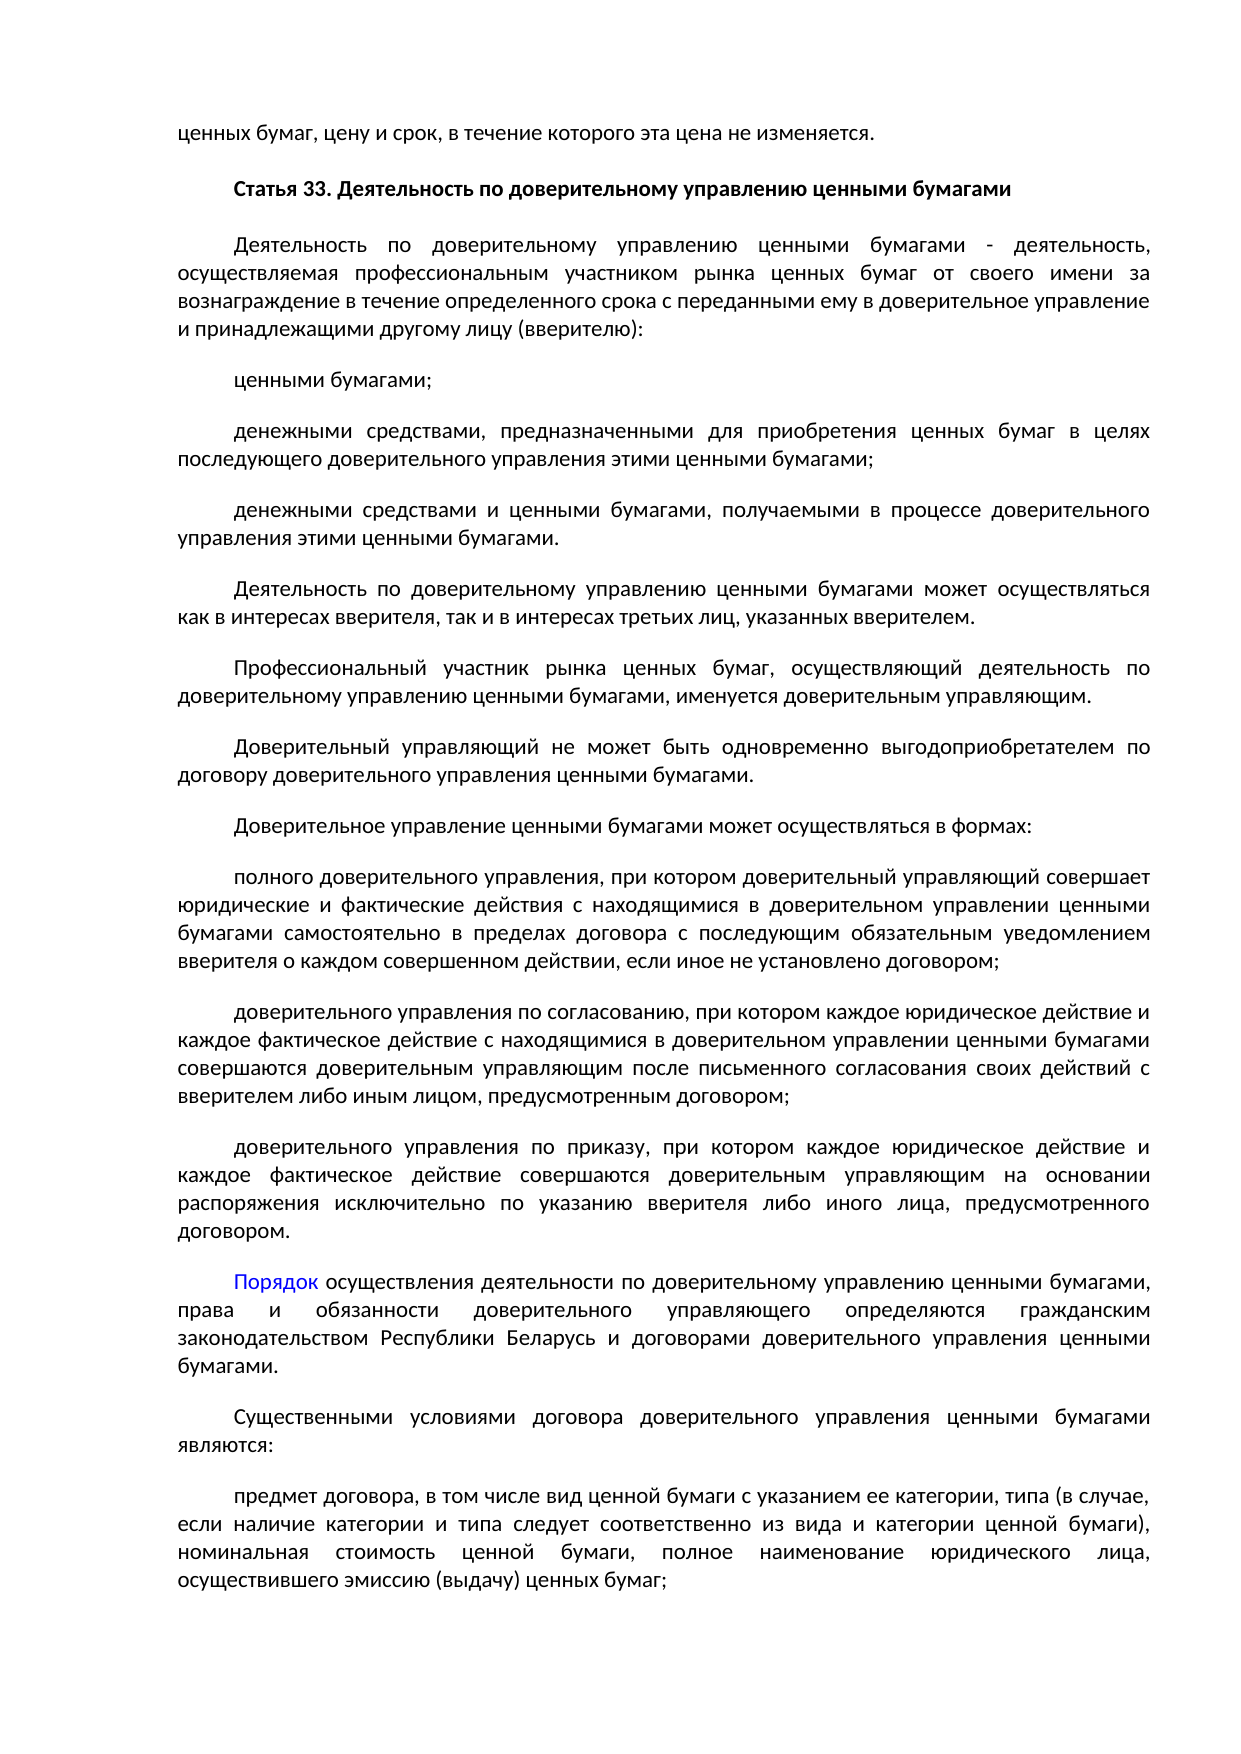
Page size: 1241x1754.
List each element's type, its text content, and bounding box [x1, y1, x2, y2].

text предмет договора, в том числе вид ценной бумаги с указанием ее категории, типа (в случае, если наличие категории и типа следует соответственно из вида и категории ценной бумаги), номинальная стоимость ценной бумаги, полное наименование юридического лица, осуществившего эмиссию (выдачу) ценных бумаг; [177, 1481, 1152, 1593]
text денежными средствами и ценными бумагами, получаемыми в процессе доверительного управления этими ценными бумагами. [177, 495, 1152, 551]
text полного доверительного управления, при котором доверительный управляющий совершает юридические и фактические действия с находящимися в доверительном управлении ценными бумагами самостоятельно в пределах договора с последующим обязательным уведомлением вверителя о каждом совершенном действии, если иное не установлено договором; [177, 862, 1152, 974]
text Порядок осуществления деятельности по доверительному управлению ценными бумагами, права и обязанности доверительного управляющего определяются гражданским законодательством Республики Беларусь и договорами доверительного управления ценными бумагами. [177, 1267, 1152, 1379]
text доверительного управления по согласованию, при котором каждое юридическое действие и каждое фактическое действие с находящимися в доверительном управлении ценными бумагами совершаются доверительным управляющим после письменного согласования своих действий с вверителем либо иным лицом, предусмотренным договором; [177, 997, 1152, 1109]
text Статья 33. Деятельность по доверительному управлению ценными бумагами [177, 174, 1152, 202]
text Существенными условиями договора доверительного управления ценными бумагами являются: [177, 1402, 1152, 1458]
text Профессиональный участник рынка ценных бумаг, осуществляющий деятельность по доверительному управлению ценными бумагами, именуется доверительным управляющим. [177, 653, 1152, 709]
text Деятельность по доверительному управлению ценными бумагами - деятельность, осуществляемая профессиональным участником рынка ценных бумаг от своего имени за вознаграждение в течение определенного срока с переданными ему в доверительное управление и принадлежащими другому лицу (вверителю): [177, 230, 1152, 342]
text Деятельность по доверительному управлению ценными бумагами может осуществляться как в интересах вверителя, так и в интересах третьих лиц, указанных вверителем. [177, 574, 1152, 630]
text Доверительный управляющий не может быть одновременно выгодоприобретателем по договору доверительного управления ценными бумагами. [177, 732, 1152, 788]
text Доверительное управление ценными бумагами может осуществляться в формах: [177, 811, 1152, 839]
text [177, 118, 1152, 146]
text денежными средствами, предназначенными для приобретения ценных бумаг в целях последующего доверительного управления этими ценными бумагами; [177, 416, 1152, 472]
text доверительного управления по приказу, при котором каждое юридическое действие и каждое фактическое действие совершаются доверительным управляющим на основании распоряжения исключительно по указанию вверителя либо иного лица, предусмотренного договором. [177, 1132, 1152, 1244]
text ценными бумагами; [177, 365, 1152, 393]
